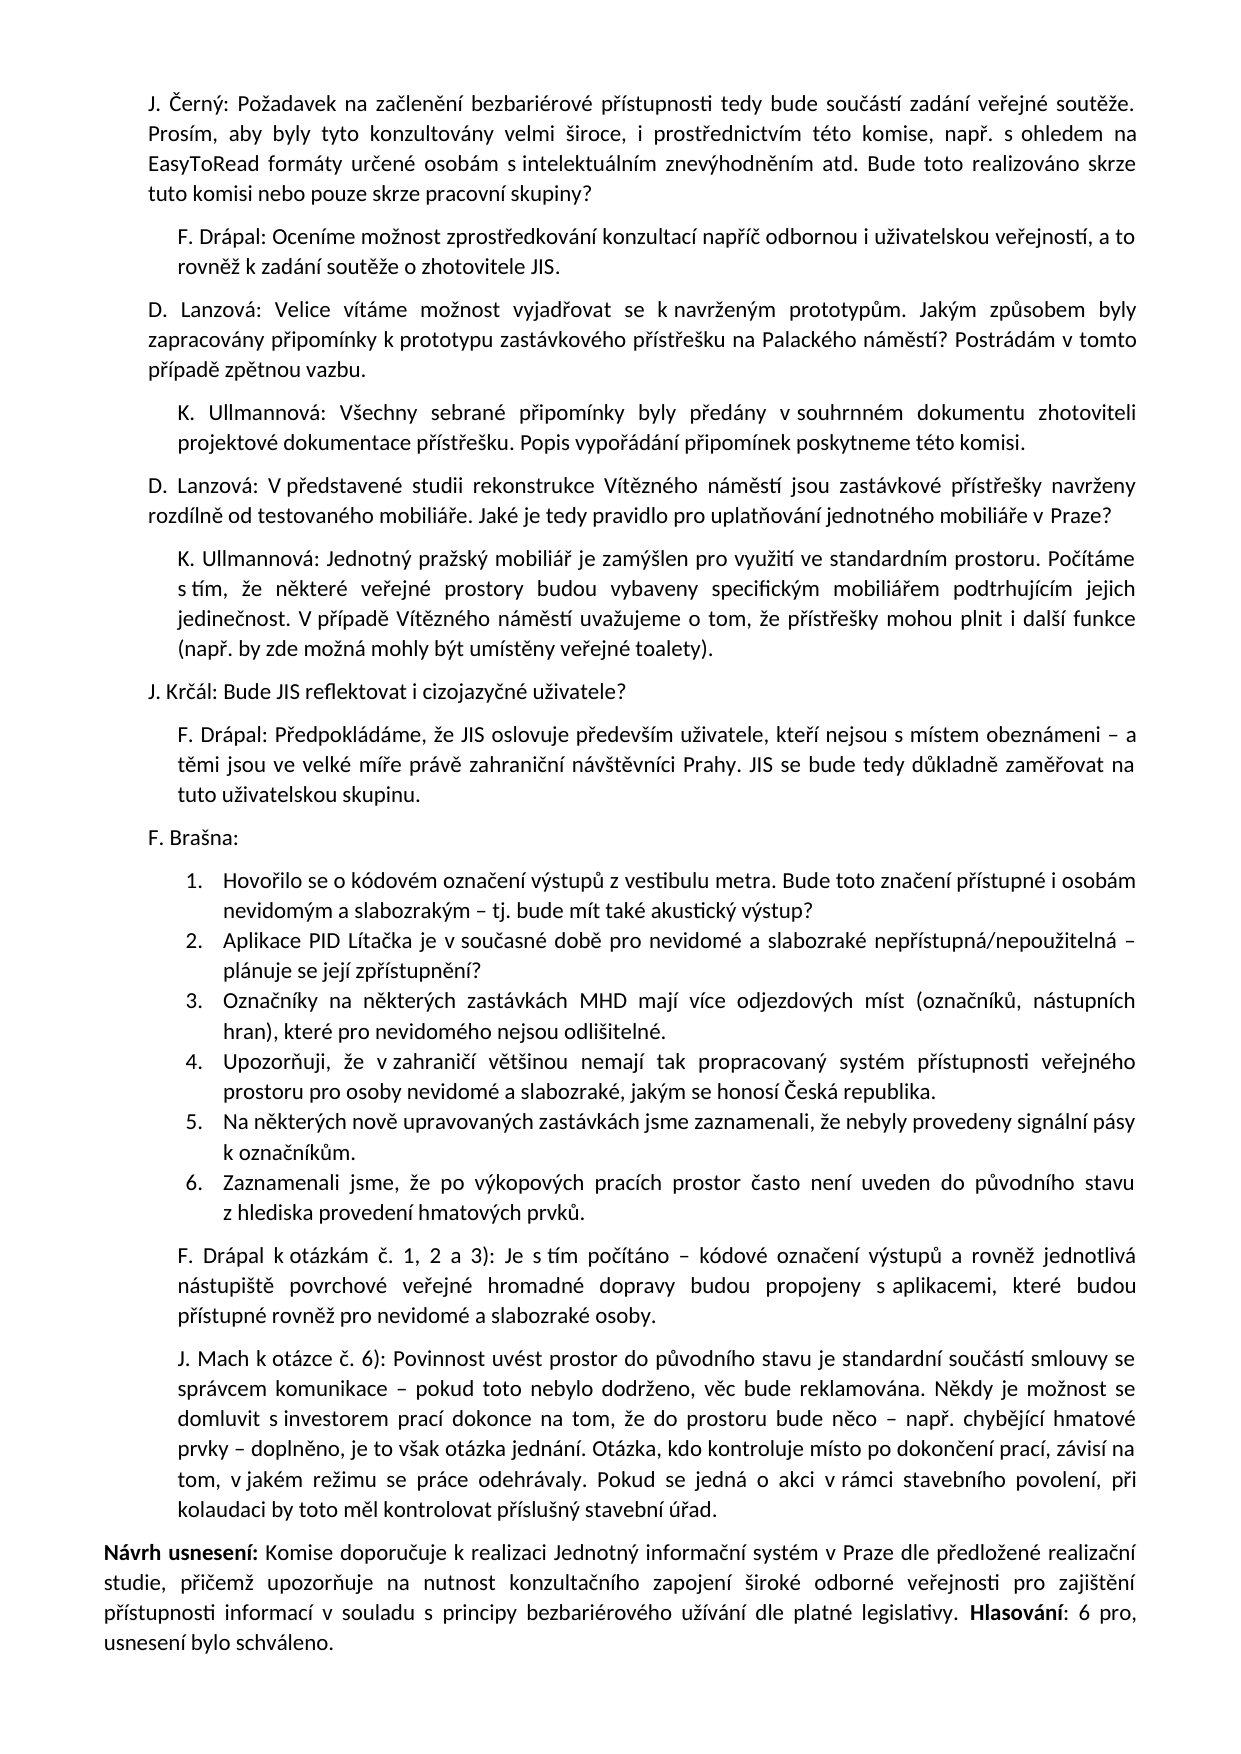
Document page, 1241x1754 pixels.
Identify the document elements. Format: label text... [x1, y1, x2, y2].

list Označníky na některých zastávkách MHD mají více odjezdových míst (označníků, nástupních hran), které pro nevidomého nejsou odlišitelné. [185, 987, 1137, 1045]
text K. Ullmannová: Jednotný pražský mobiliář je zamýšlen pro využití ve standardním prostoru. Počítáme s tím, že některé veřejné prostory budou vybaveny specifickým mobiliářem podtrhujícím jejich jedinečnost. V případě Vítězného náměstí uvažujeme o tom, že přístřešky mohou plnit i další funkce (např. by zde možná mohly být umístěny veřejné toalety). [177, 544, 1137, 662]
text J. Černý: Požadavek na začlenění bezbariérové přístupnosti tedy bude součástí zadání veřejné soutěže. Prosím, aby byly tyto konzultovány velmi široce, i prostřednictvím této komise, např. s ohledem na EasyToRead formáty určené osobám s intelektuálním znevýhodněním atd. Bude toto realizováno skrze tuto komisi nebo pouze skrze pracovní skupiny? [148, 89, 1137, 207]
list Upozorňuji, že v zahraničí většinou nemají tak propracovaný systém přístupnosti veřejného prostoru pro osoby nevidomé a slabozraké, jakým se honosí Česká republika. [185, 1047, 1137, 1105]
list Na některých nově upravovaných zastávkách jsme zaznamenali, že nebyly provedeny signální pásy k označníkům. [185, 1107, 1137, 1166]
list Hovořilo se o kódovém označení výstupů z vestibulu metra. Bude toto značení přístupné i osobám nevidomým a slabozrakým – tj. bude mít také akustický výstup? [185, 866, 1137, 924]
list Aplikace PID Lítačka je v současné době pro nevidomé a slabozraké nepřístupná/nepoužitelná – plánuje se její zpřístupnění? [185, 926, 1137, 984]
text F. Drápal: Předpokládáme, že JIS oslovuje především uživatele, kteří nejsou s místem obeznámeni – a těmi jsou ve velké míře právě zahraniční návštěvníci Prahy. JIS se bude tedy důkladně zaměřovat na tuto uživatelskou skupinu. [177, 720, 1137, 808]
text D. Lanzová: Velice vítáme možnost vyjadřovat se k navrženým prototypům. Jakým způsobem byly zapracovány připomínky k prototypu zastávkového přístřešku na Palackého náměstí? Postrádám v tomto případě zpětnou vazbu. [148, 295, 1137, 383]
text D. Lanzová: V představené studii rekonstrukce Vítězného náměstí jsou zastávkové přístřešky navrženy rozdílně od testovaného mobiliáře. Jaké je tedy pravidlo pro uplatňování jednotného mobiliáře v Praze? [148, 471, 1137, 529]
text Návrh usnesení: Komise doporučuje k realizaci Jednotný informační systém v Praze dle předložené realizační studie, přičemž upozorňuje na nutnost konzultačního zapojení široké odborné veřejnosti pro zajištění přístupnosti informací v souladu s principy bezbariérového užívání dle platné legislativy. Hlasování: 6 pro, usnesení bylo schváleno. [103, 1538, 1137, 1656]
list Zaznamenali jsme, že po výkopových pracích prostor často není uveden do původního stavu z hlediska provedení hmatových prvků. [185, 1168, 1137, 1226]
text J. Mach k otázce č. 6): Povinnost uvést prostor do původního stavu je standardní součástí smlouvy se správcem komunikace – pokud toto nebylo dodrženo, věc bude reklamována. Někdy je možnost se domluvit s investorem prací dokonce na tom, že do prostoru bude něco – např. chybějící hmatové prvky – doplněno, je to však otázka jednání. Otázka, kdo kontroluje místo po dokončení prací, závisí na tom, v jakém režimu se práce odehrávaly. Pokud se jedná o akci v rámci stavebního povolení, při kolaudaci by toto měl kontrolovat příslušný stavební úřad. [177, 1344, 1137, 1523]
text K. Ullmannová: Všechny sebrané připomínky byly předány v souhrnném dokumentu zhotoviteli projektové dokumentace přístřešku. Popis vypořádání připomínek poskytneme této komisi. [177, 398, 1137, 456]
text J. Krčál: Bude JIS reflektovat i cizojazyčné uživatele? [148, 677, 1137, 705]
text F. Brašna: [148, 823, 1137, 851]
text F. Drápal k otázkám č. 1, 2 a 3): Je s tím počítáno – kódové označení výstupů a rovněž jednotlivá nástupiště povrchové veřejné hromadné dopravy budou propojeny s aplikacemi, které budou přístupné rovněž pro nevidomé a slabozraké osoby. [177, 1241, 1137, 1329]
text F. Drápal: Oceníme možnost zprostředkování konzultací napříč odbornou i uživatelskou veřejností, a to rovněž k zadání soutěže o zhotovitele JIS. [177, 222, 1137, 280]
